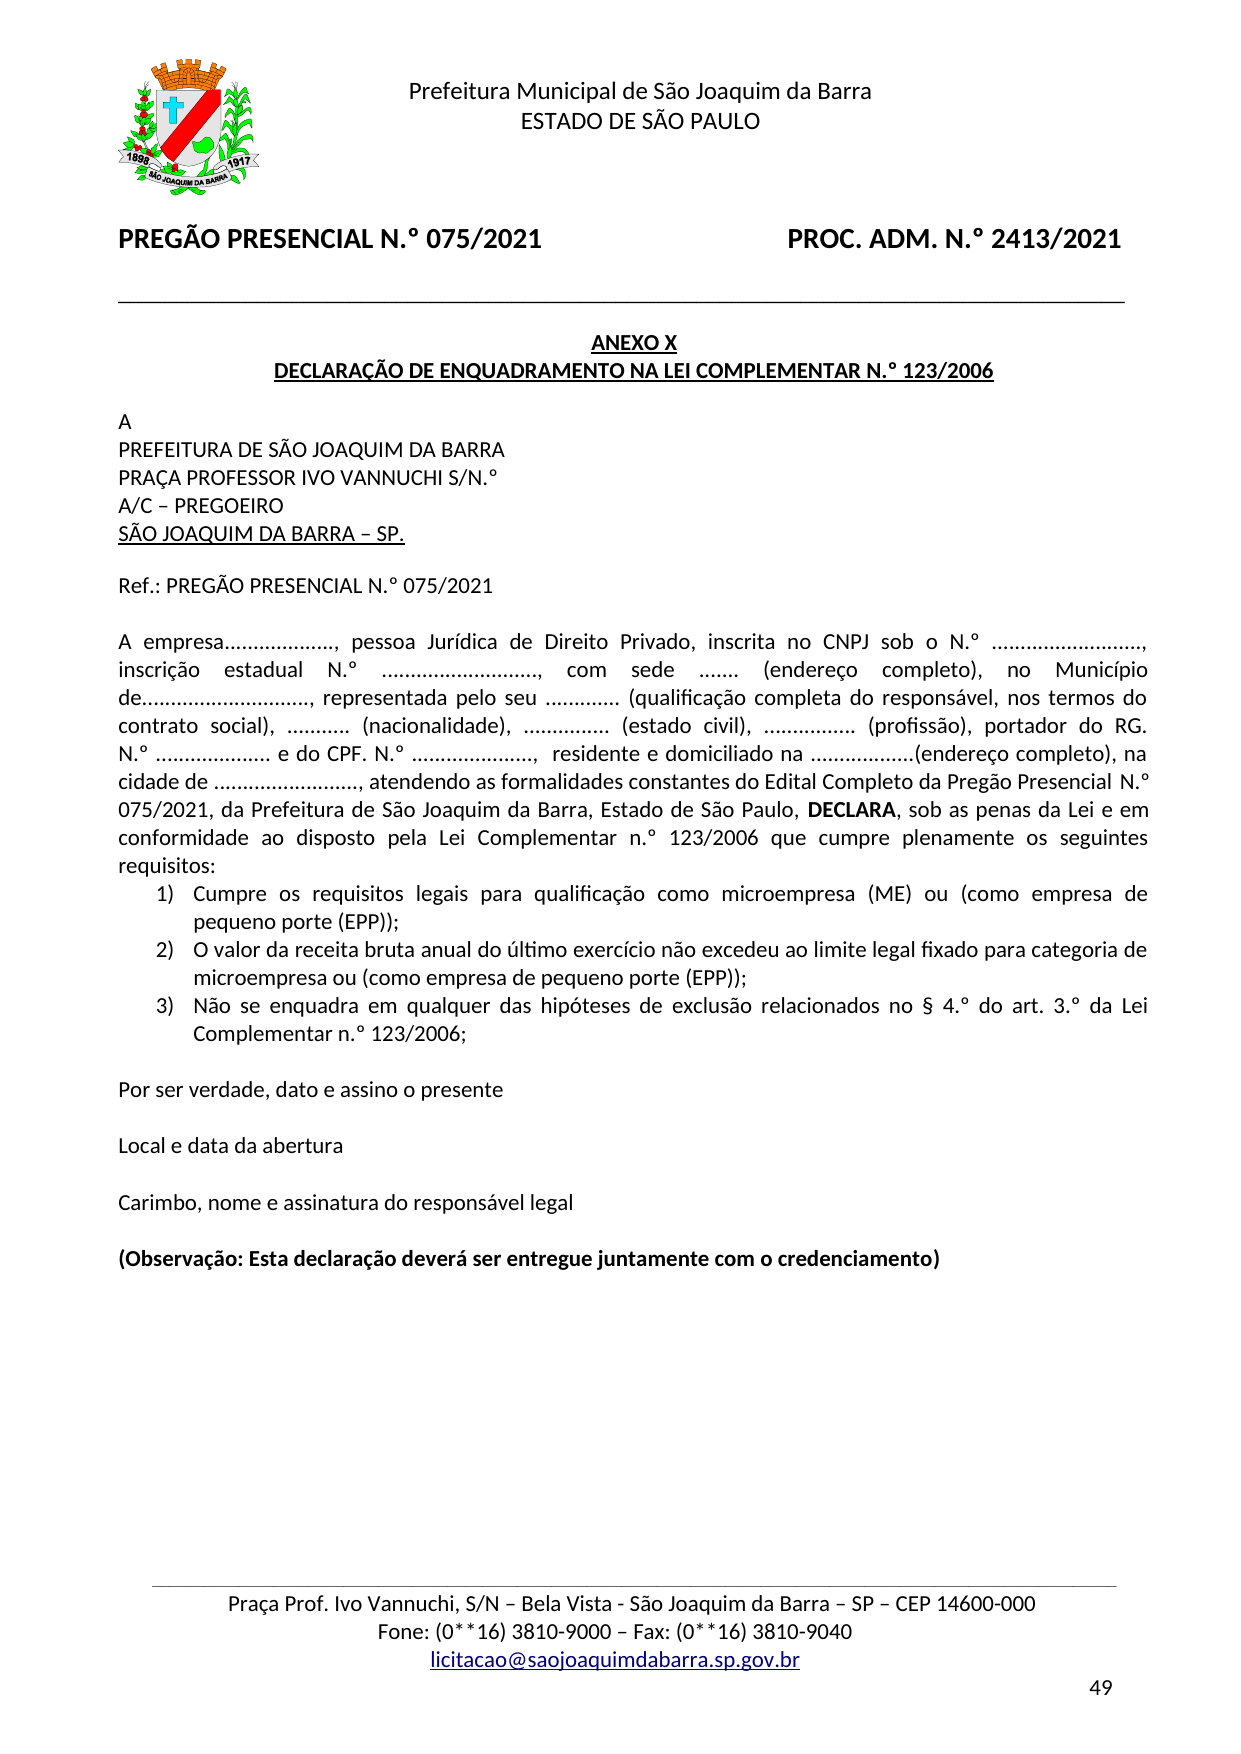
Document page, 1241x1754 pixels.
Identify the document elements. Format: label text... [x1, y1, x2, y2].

list O valor da receita bruta anual do último exercício não excedeu ao limite legal fixado para categoria de microempresa ou (como empresa de pequeno porte (EPP)); [156, 935, 1150, 991]
text Por ser verdade, dato e assino o presente [118, 1076, 1150, 1103]
text PRAÇA PROFESSOR IVO VANNUCHI S/N.º [118, 463, 1150, 491]
text ANEXO X [118, 328, 1150, 356]
text Carimbo, nome e assinatura do responsável legal [118, 1188, 1150, 1216]
text A [118, 407, 1150, 435]
text Local e data da abertura [118, 1132, 1150, 1159]
list Não se enquadra em qualquer das hipóteses de exclusão relacionados no § 4.º do art. 3.º da Lei Complementar n.º 123/2006; [156, 991, 1150, 1047]
text Ref.: PREGÃO PRESENCIAL N.º 075/2021 [118, 571, 1150, 599]
text Declaração de Enquadramento na lei complementar n.º 123/2006 [118, 356, 1150, 384]
text PREFEITURA DE SÃO JOAQUIM DA BARRA [118, 435, 1150, 463]
list Cumpre os requisitos legais para qualificação como microempresa (ME) ou (como empresa de pequeno porte (EPP)); [156, 879, 1150, 935]
text A empresa..................., pessoa Jurídica de Direito Privado, inscrita no CNPJ sob o N.º .........................., inscrição estadual N.º ..........................., com sede ....... (endereço completo), no Município de............................., representada pelo seu ............. (qualificação completa do responsável, nos termos do contrato social), ........... (nacionalidade), ............... (estado civil), ................ (profissão), portador do RG. N.º .................... e do CPF. N.º ....................., residente e domiciliado na ..................(endereço completo), na cidade de ........................., atendendo as formalidades constantes do Edital Completo da Pregão Presencial N.º 075/2021, da Prefeitura de São Joaquim da Barra, Estado de São Paulo, DECLARA, sob as penas da Lei e em conformidade ao disposto pela Lei Complementar n.º 123/2006 que cumpre plenamente os seguintes requisitos: [118, 627, 1150, 879]
text SÃO JOAQUIM DA BARRA – SP. [118, 519, 1150, 547]
text (Observação: Esta declaração deverá ser entregue juntamente com o credenciamento) [118, 1244, 1150, 1272]
text A/C – PREGOEIRO [118, 491, 1150, 519]
